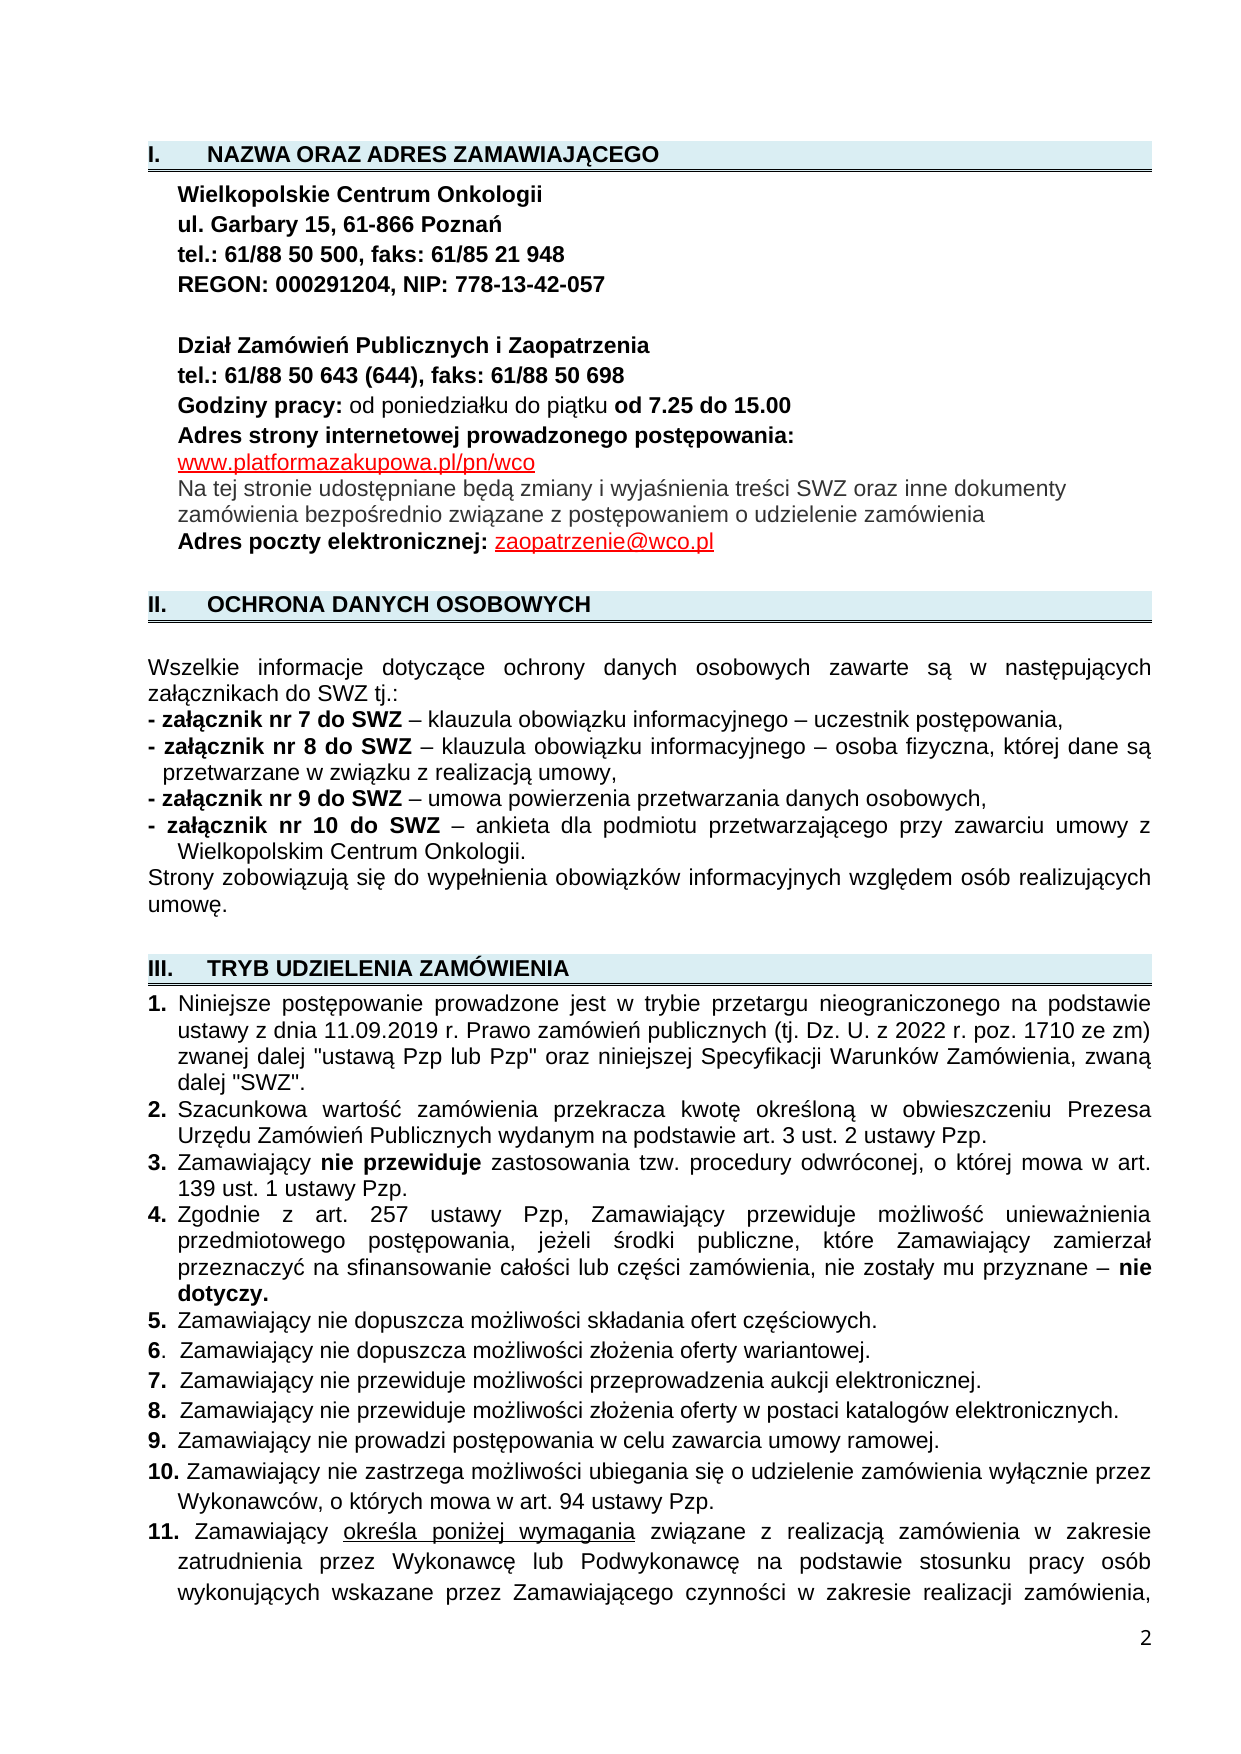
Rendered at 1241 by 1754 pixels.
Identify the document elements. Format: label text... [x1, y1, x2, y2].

text Godziny pracy: od poniedziałku do piątku od 7.25 do 15.00 [177, 392, 1152, 418]
text Strony zobowiązują się do wypełnienia obowiązków informacyjnych względem osób realizujących umowę. [148, 864, 1152, 917]
text 1. Niniejsze postępowanie prowadzone jest w trybie przetargu nieograniczonego na podstawie ustawy z dnia 11.09.2019 r. Prawo zamówień publicznych (tj. Dz. U. z 2022 r. poz. 1710 ze zm) zwanej dalej "ustawą Pzp lub Pzp" oraz niniejszej Specyfikacji Warunków Zamówienia, zwaną dalej "SWZ". [148, 990, 1152, 1096]
text II. OCHRONA DANYCH OSOBOWYCH [148, 591, 1152, 620]
text 7. Zamawiający nie przewiduje możliwości przeprowadzenia aukcji elektronicznej. [148, 1367, 1152, 1393]
text REGON: 000291204, NIP: 778-13-42-057 [177, 271, 1152, 297]
text 4. Zgodnie z art. 257 ustawy Pzp, Zamawiający przewiduje możliwość unieważnienia przedmiotowego postępowania, jeżeli środki publiczne, które Zamawiający zamierzał przeznaczyć na sfinansowanie całości lub części zamówienia, nie zostały mu przyznane – nie dotyczy. [148, 1201, 1152, 1307]
text 10. Zamawiający nie zastrzega możliwości ubiegania się o udzielenie zamówienia wyłącznie przez Wykonawców, o których mowa w art. 94 ustawy Pzp. [148, 1458, 1152, 1514]
text 8. Zamawiający nie przewiduje możliwości złożenia oferty w postaci katalogów elektronicznych. [148, 1397, 1152, 1423]
text ul. Garbary 15, 61-866 Poznań [177, 211, 1152, 237]
text 6. Zamawiający nie dopuszcza możliwości złożenia oferty wariantowej. [148, 1337, 1152, 1363]
text tel.: 61/88 50 643 (644), faks: 61/88 50 698 [177, 362, 1152, 388]
text Adres strony internetowej prowadzonego postępowania: www.platformazakupowa.pl/pn/wco [177, 422, 1152, 475]
text Adres poczty elektronicznej: zaopatrzenie@wco.pl [177, 528, 1152, 554]
text - załącznik nr 9 do SWZ – umowa powierzenia przetwarzania danych osobowych, [148, 785, 1152, 812]
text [148, 1518, 1152, 1605]
text III. TRYB UDZIELENIA ZAMÓWIENIA [148, 954, 1152, 983]
text tel.: 61/88 50 500, faks: 61/85 21 948 [177, 241, 1152, 267]
text 2. Szacunkowa wartość zamówienia przekracza kwotę określoną w obwieszczeniu Prezesa Urzędu Zamówień Publicznych wydanym na podstawie art. 3 ust. 2 ustawy Pzp. [148, 1096, 1152, 1148]
text I. NAZWA ORAZ ADRES ZAMAWIAJĄCEGO [148, 141, 1152, 169]
text 5. Zamawiający nie dopuszcza możliwości składania ofert częściowych. [148, 1307, 1152, 1333]
text Wszelkie informacje dotyczące ochrony danych osobowych zawarte są w następujących załącznikach do SWZ tj.: [148, 653, 1152, 706]
text 3. Zamawiający nie przewiduje zastosowania tzw. procedury odwróconej, o której mowa w art. 139 ust. 1 ustawy Pzp. [148, 1148, 1152, 1201]
text - załącznik nr 7 do SWZ – klauzula obowiązku informacyjnego – uczestnik postępowania, [148, 706, 1152, 733]
text - załącznik nr 8 do SWZ – klauzula obowiązku informacyjnego – osoba fizyczna, której dane są przetwarzane w związku z realizacją umowy, [148, 733, 1152, 785]
text 9. Zamawiający nie prowadzi postępowania w celu zawarcia umowy ramowej. [148, 1427, 1152, 1454]
text Wielkopolskie Centrum Onkologii [177, 181, 1152, 207]
text - załącznik nr 10 do SWZ – ankieta dla podmiotu przetwarzającego przy zawarciu umowy z Wielkopolskim Centrum Onkologii. [148, 812, 1152, 864]
text Dział Zamówień Publicznych i Zaopatrzenia [177, 332, 1152, 358]
